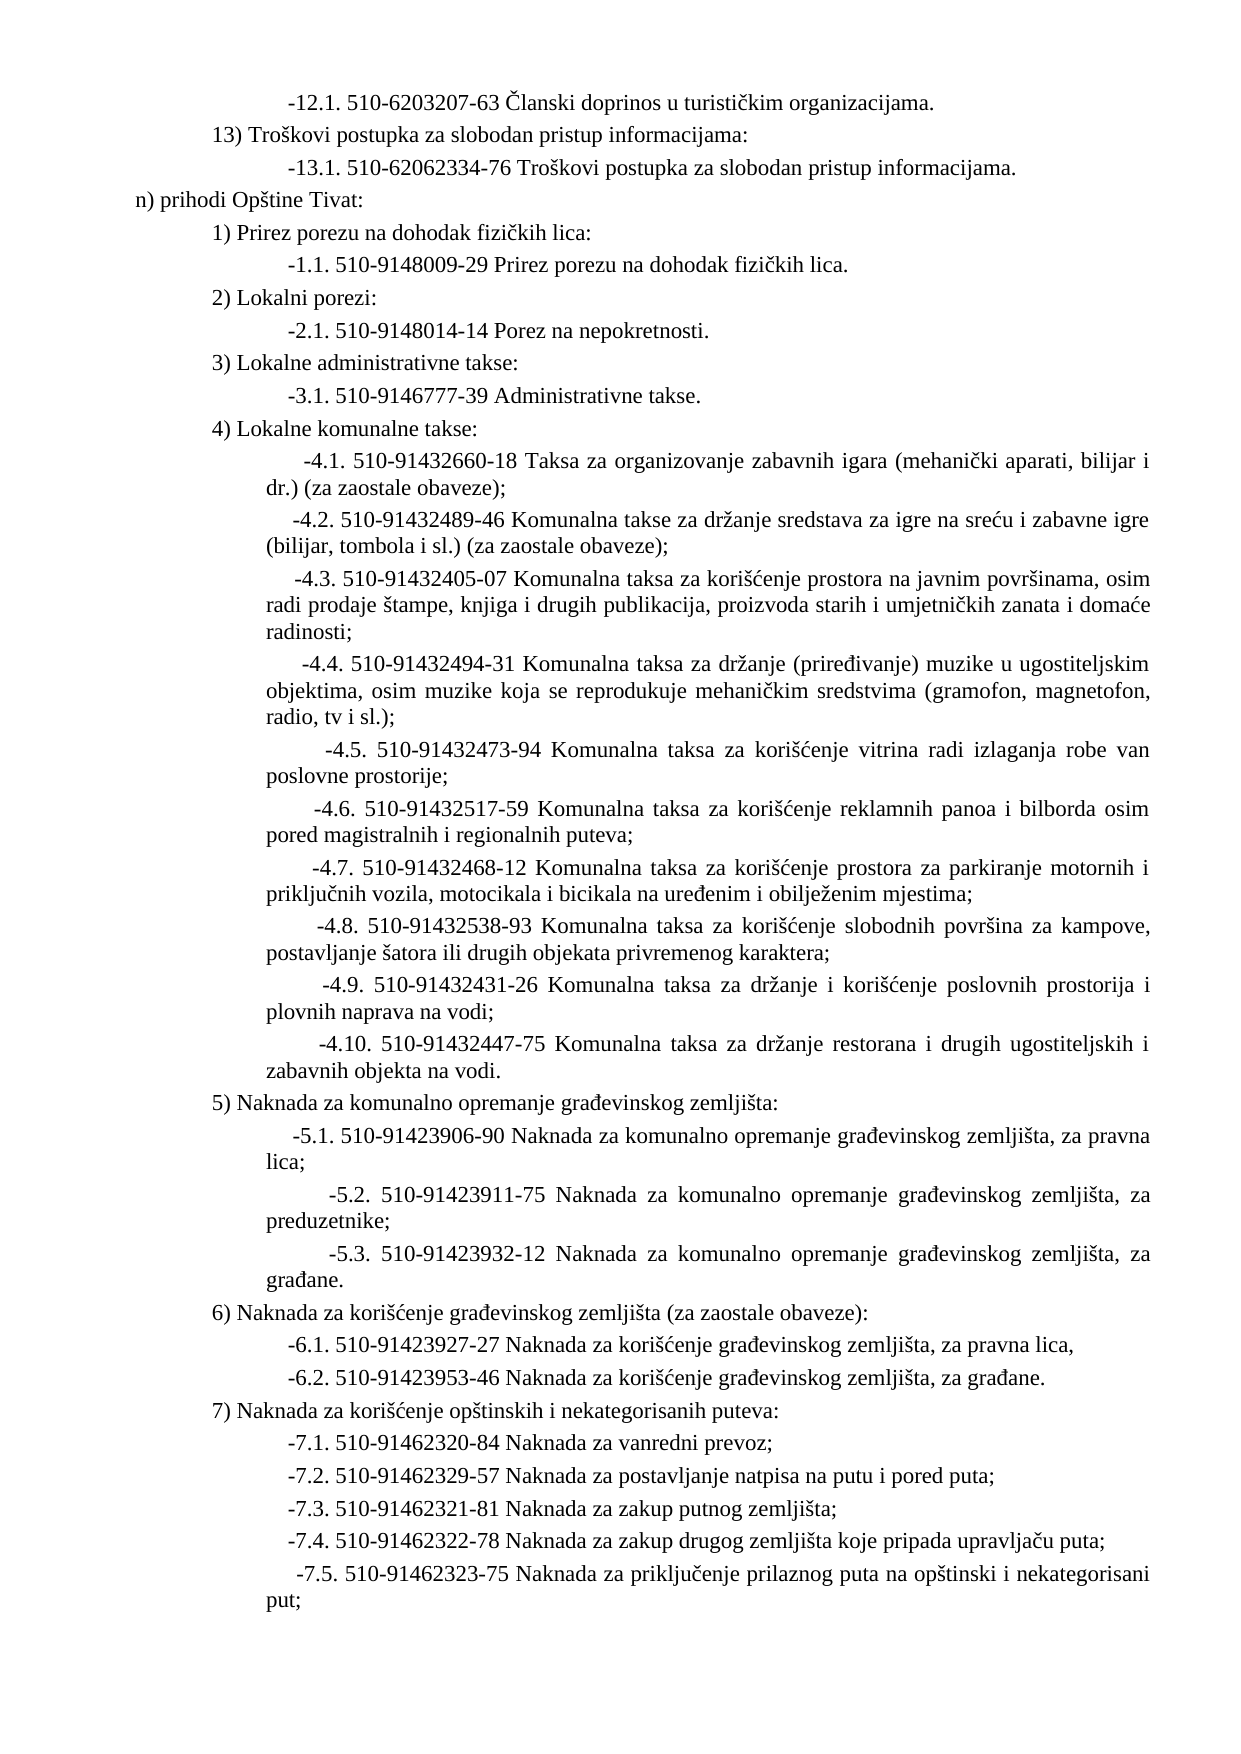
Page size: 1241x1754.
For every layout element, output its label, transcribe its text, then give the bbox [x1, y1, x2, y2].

text -5.3. 510-91423932-12 Naknada za komunalno opremanje građevinskog zemljišta, za građane. [236, 1240, 1152, 1293]
text -4.5. 510-91432473-94 Komunalna taksa za korišćenje vitrina radi izlaganja robe van poslovne prostorije; [236, 736, 1152, 788]
text -7.1. 510-91462320-84 Naknada za vanredni prevoz; [236, 1429, 1152, 1456]
text -5.2. 510-91423911-75 Naknada za komunalno opremanje građevinskog zemljišta, za preduzetnike; [236, 1181, 1152, 1234]
text -4.1. 510-91432660-18 Taksa za organizovanje zabavnih igara (mehanički aparati, bilijar i dr.) (za zaostale obaveze); [236, 447, 1152, 500]
text -4.8. 510-91432538-93 Komunalna taksa za korišćenje slobodnih površina za kampove, postavljanje šatora ili drugih objekata privremenog karaktera; [236, 913, 1152, 965]
text 13) Troškovi postupka za slobodan pristup informacijama: [177, 121, 1152, 147]
text 1) Prirez porezu na dohodak fizičkih lica: [177, 219, 1152, 245]
text -1.1. 510-9148009-29 Prirez porezu na dohodak fizičkih lica. [236, 252, 1152, 278]
text -4.7. 510-91432468-12 Komunalna taksa za korišćenje prostora za parkiranje motornih i priključnih vozila, motocikala i bicikala na uređenim i obilježenim mjestima; [236, 854, 1152, 906]
text 6) Naknada za korišćenje građevinskog zemljišta (za zaostale obaveze): [177, 1299, 1152, 1325]
text -7.4. 510-91462322-78 Naknada za zakup drugog zemljišta koje pripada upravljaču puta; [236, 1527, 1152, 1553]
text -2.1. 510-9148014-14 Porez na nepokretnosti. [236, 317, 1152, 343]
text -4.9. 510-91432431-26 Komunalna taksa za držanje i korišćenje poslovnih prostorija i plovnih naprava na vodi; [236, 972, 1152, 1024]
text 4) Lokalne komunalne takse: [177, 414, 1152, 441]
text 2) Lokalni porezi: [177, 284, 1152, 311]
text -4.4. 510-91432494-31 Komunalna taksa za držanje (priređivanje) muzike u ugostiteljskim objektima, osim muzike koja se reprodukuje mehaničkim sredstvima (gramofon, magnetofon, radio, tv i sl.); [236, 650, 1152, 729]
text 5) Naknada za komunalno opremanje građevinskog zemljišta: [177, 1089, 1152, 1116]
text -13.1. 510-62062334-76 Troškovi postupka za slobodan pristup informacijama. [236, 154, 1152, 180]
text n) prihodi Opštine Tivat: [118, 186, 1152, 213]
text -12.1. 510-6203207-63 Članski doprinos u turističkim organizacijama. [236, 88, 1152, 115]
text -5.1. 510-91423906-90 Naknada za komunalno opremanje građevinskog zemljišta, za pravna lica; [236, 1122, 1152, 1175]
text -4.3. 510-91432405-07 Komunalna taksa za korišćenje prostora na javnim površinama, osim radi prodaje štampe, knjiga i drugih publikacija, proizvoda starih i umjetničkih zanata i domaće radinosti; [236, 565, 1152, 644]
text -6.2. 510-91423953-46 Naknada za korišćenje građevinskog zemljišta, za građane. [236, 1364, 1152, 1391]
text -7.3. 510-91462321-81 Naknada za zakup putnog zemljišta; [236, 1494, 1152, 1521]
text -4.2. 510-91432489-46 Komunalna takse za držanje sredstava za igre na sreću i zabavne igre (bilijar, tombola i sl.) (za zaostale obaveze); [236, 506, 1152, 559]
text 3) Lokalne administrativne takse: [177, 349, 1152, 376]
text -7.5. 510-91462323-75 Naknada za priključenje prilaznog puta na opštinski i nekategorisani put; [236, 1560, 1152, 1612]
text 7) Naknada za korišćenje opštinskih i nekategorisanih puteva: [177, 1397, 1152, 1423]
text -7.2. 510-91462329-57 Naknada za postavljanje natpisa na putu i pored puta; [236, 1462, 1152, 1488]
text -4.6. 510-91432517-59 Komunalna taksa za korišćenje reklamnih panoa i bilborda osim pored magistralnih i regionalnih puteva; [236, 795, 1152, 847]
text -6.1. 510-91423927-27 Naknada za korišćenje građevinskog zemljišta, za pravna lica, [236, 1332, 1152, 1358]
text -3.1. 510-9146777-39 Administrativne takse. [236, 382, 1152, 408]
text -4.10. 510-91432447-75 Komunalna taksa za držanje restorana i drugih ugostiteljskih i zabavnih objekta na vodi. [236, 1031, 1152, 1083]
